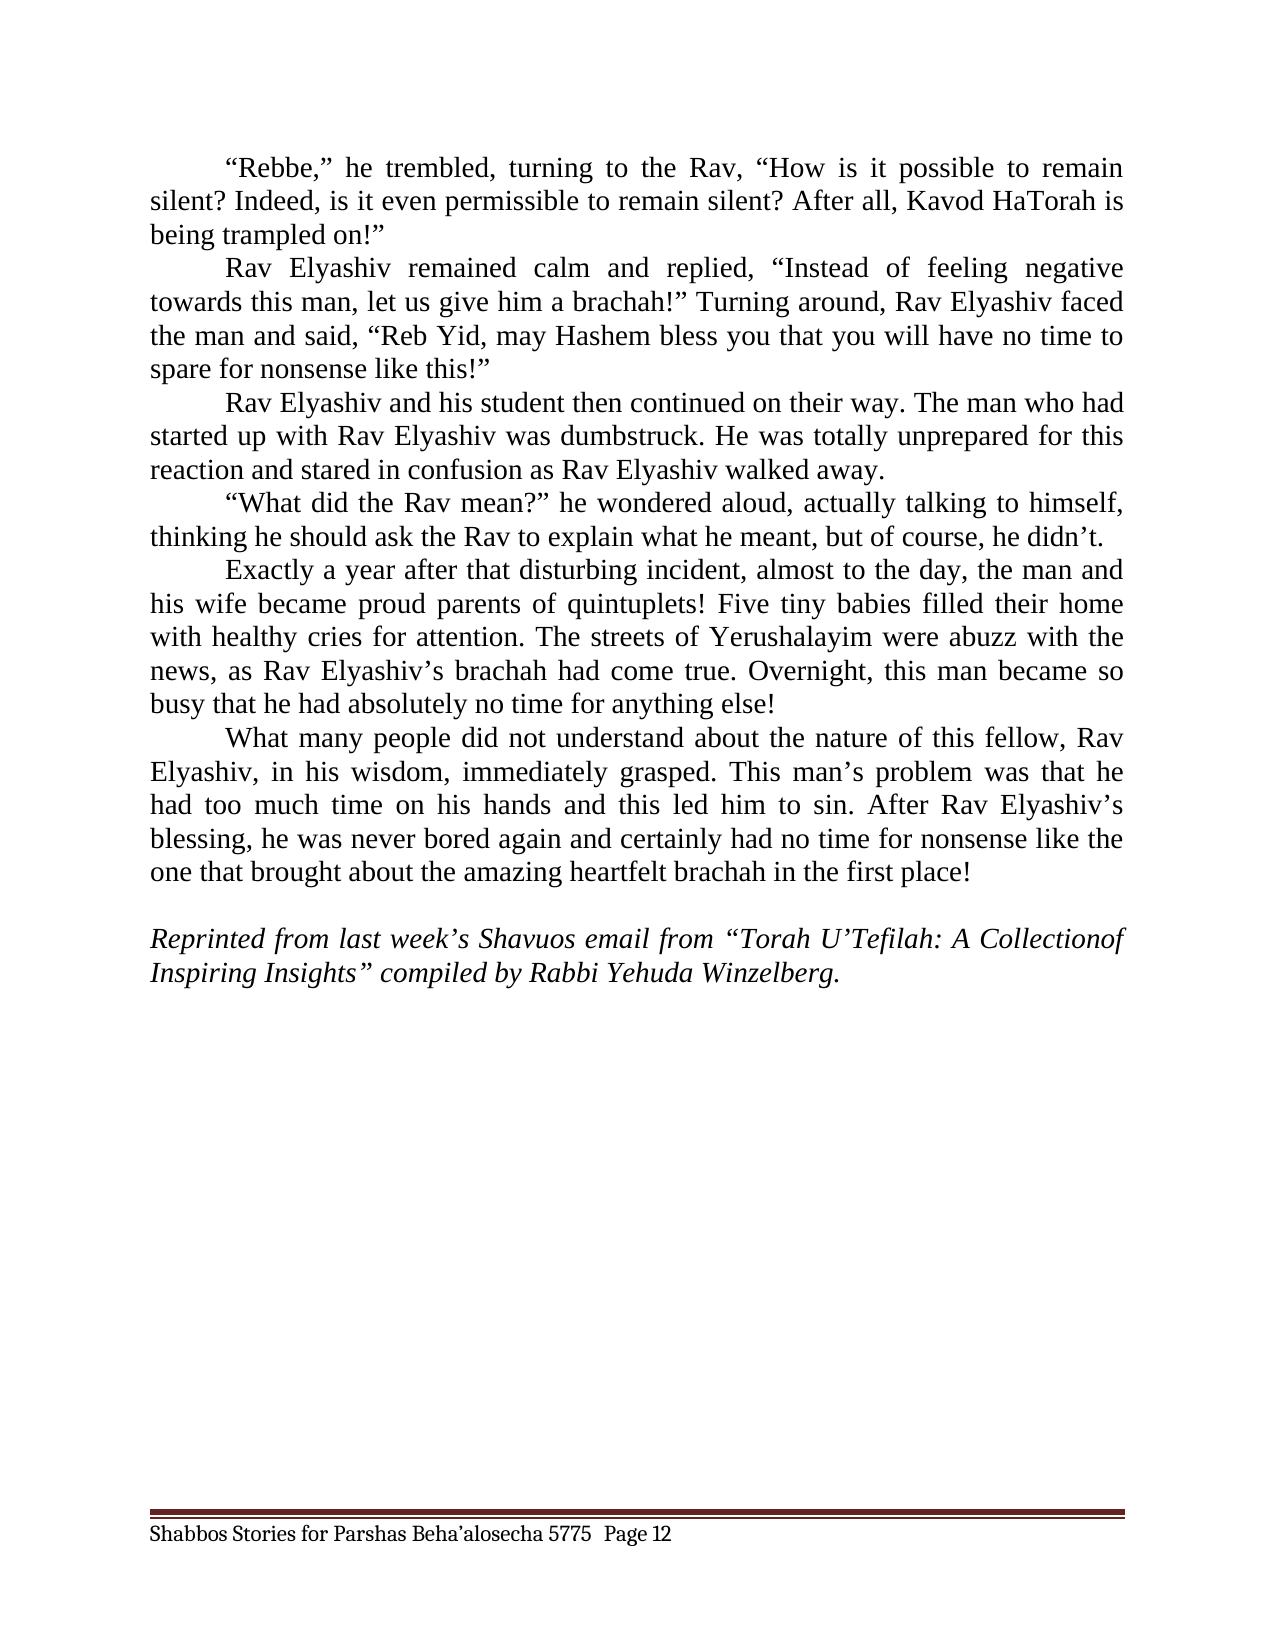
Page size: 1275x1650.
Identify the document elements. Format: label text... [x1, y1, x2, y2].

text “Rebbe,” he trembled, turning to the Rav, “How is it possible to remain silent? Indeed, is it even permissible to remain silent? After all, Kavod HaTorah is being trampled on!” [150, 150, 1125, 251]
text Rav Elyashiv and his student then continued on their way. The man who had started up with Rav Elyashiv was dumbstruck. He was totally unprepared for this reaction and stared in confusion as Rav Elyashiv walked away. [150, 385, 1125, 485]
text What many people did not understand about the nature of this fellow, Rav Elyashiv, in his wisdom, immediately grasped. This man’s problem was that he had too much time on his hands and this led him to sin. After Rav Elyashiv’s blessing, he was never bored again and certainly had no time for nonsense like the one that brought about the amazing heartfelt brachah in the first place! [150, 720, 1125, 888]
text Exactly a year after that disturbing incident, almost to the day, the man and his wife became proud parents of quintuplets! Five tiny babies filled their home with healthy cries for attention. The streets of Yerushalayim were abuzz with the news, as Rav Elyashiv’s brachah had come true. Overnight, this man became so busy that he had absolutely no time for anything else! [150, 552, 1125, 720]
text “What did the Rav mean?” he wondered aloud, actually talking to himself, thinking he should ask the Rav to explain what he meant, but of course, he didn’t. [150, 485, 1125, 552]
text Reprinted from last week’s Shavuos email from “Torah U’Tefilah: A Collectionof Inspiring Insights” compiled by Rabbi Yehuda Winzelberg. [150, 921, 1125, 988]
text Rav Elyashiv remained calm and replied, “Instead of feeling negative towards this man, let us give him a brachah!” Turning around, Rav Elyashiv faced the man and said, “Reb Yid, may Hashem bless you that you will have no time to spare for nonsense like this!” [150, 251, 1125, 385]
